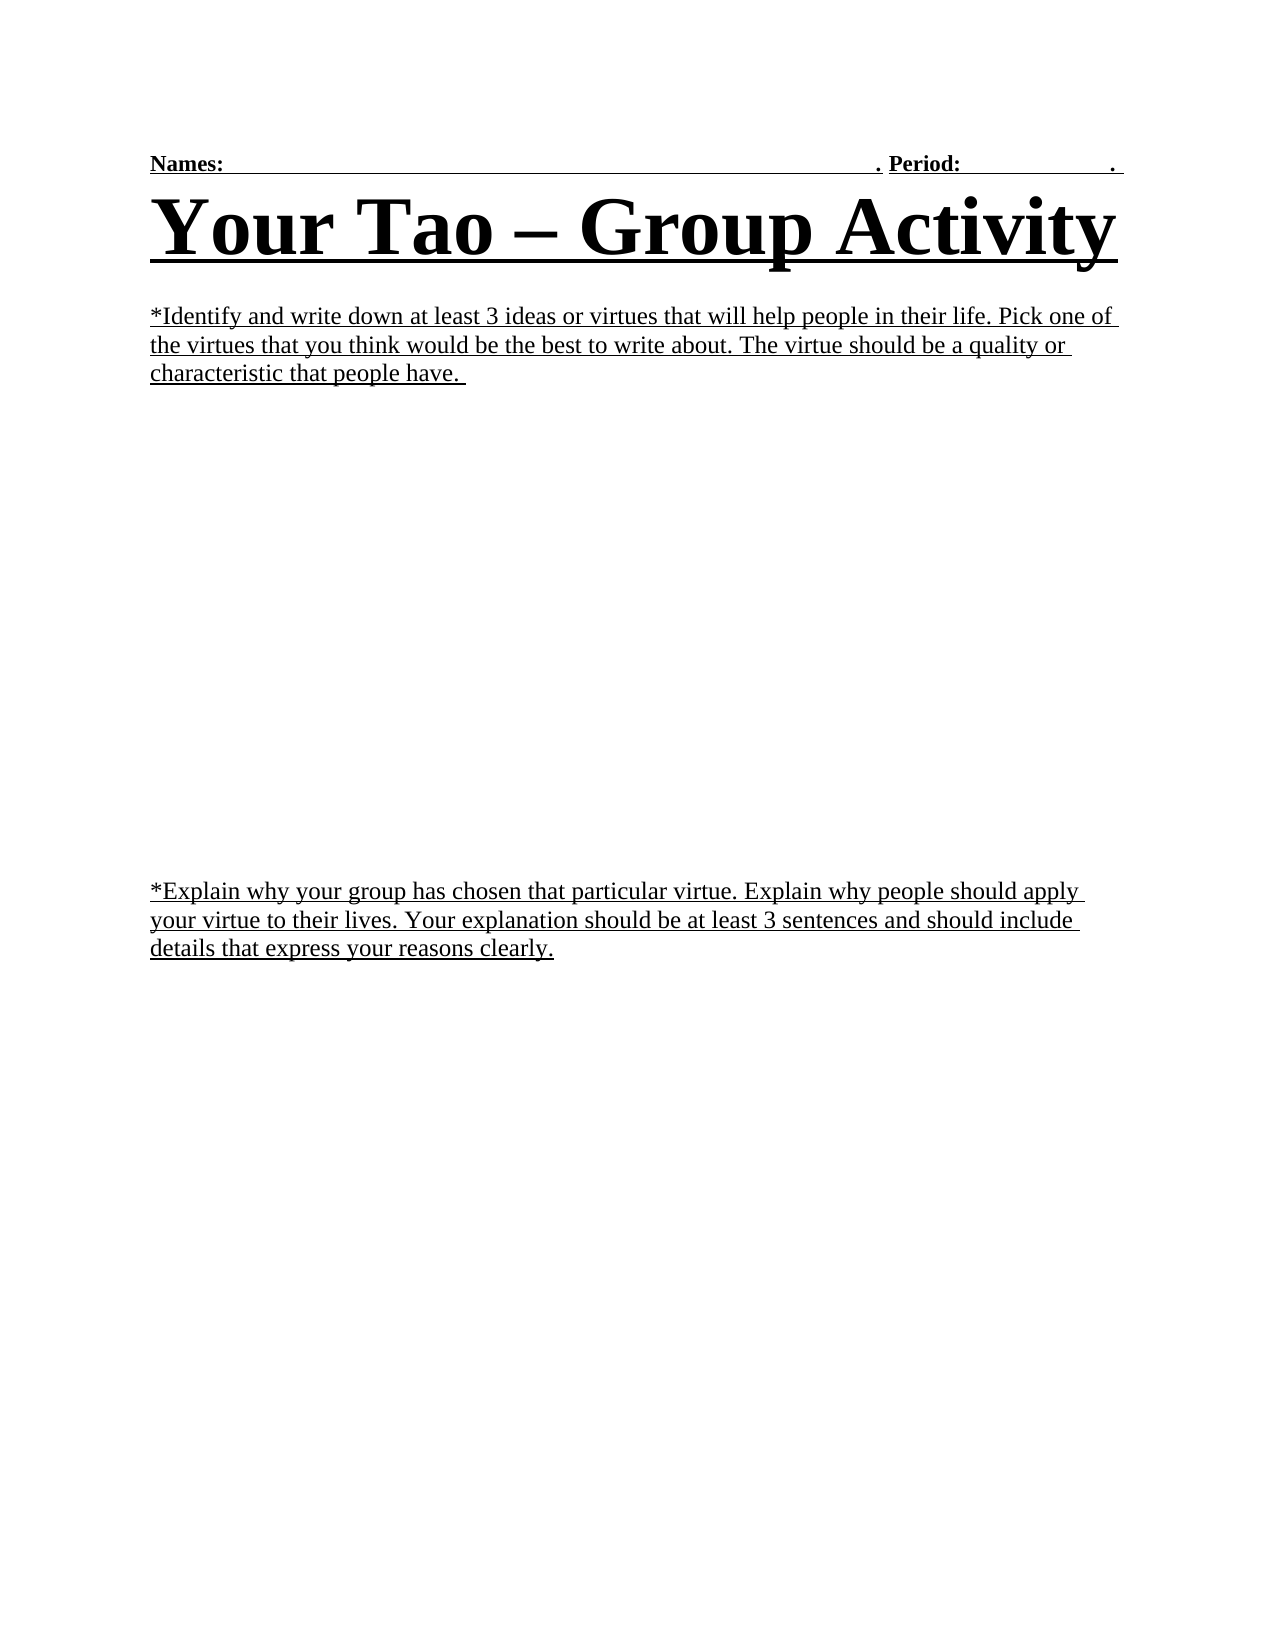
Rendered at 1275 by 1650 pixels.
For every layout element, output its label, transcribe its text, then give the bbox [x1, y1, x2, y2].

text *Explain why your group has chosen that particular virtue. Explain why people should apply your virtue to their lives. Your explanation should be at least 3 sentences and should include details that express your reasons clearly. [150, 876, 1125, 962]
text Names: . Period: . Your Tao – Group Activity [150, 150, 1125, 272]
text *Identify and write down at least 3 ideas or virtues that will help people in their life. Pick one of the virtues that you think would be the best to write about. The virtue should be a quality or characteristic that people have. [150, 301, 1125, 387]
